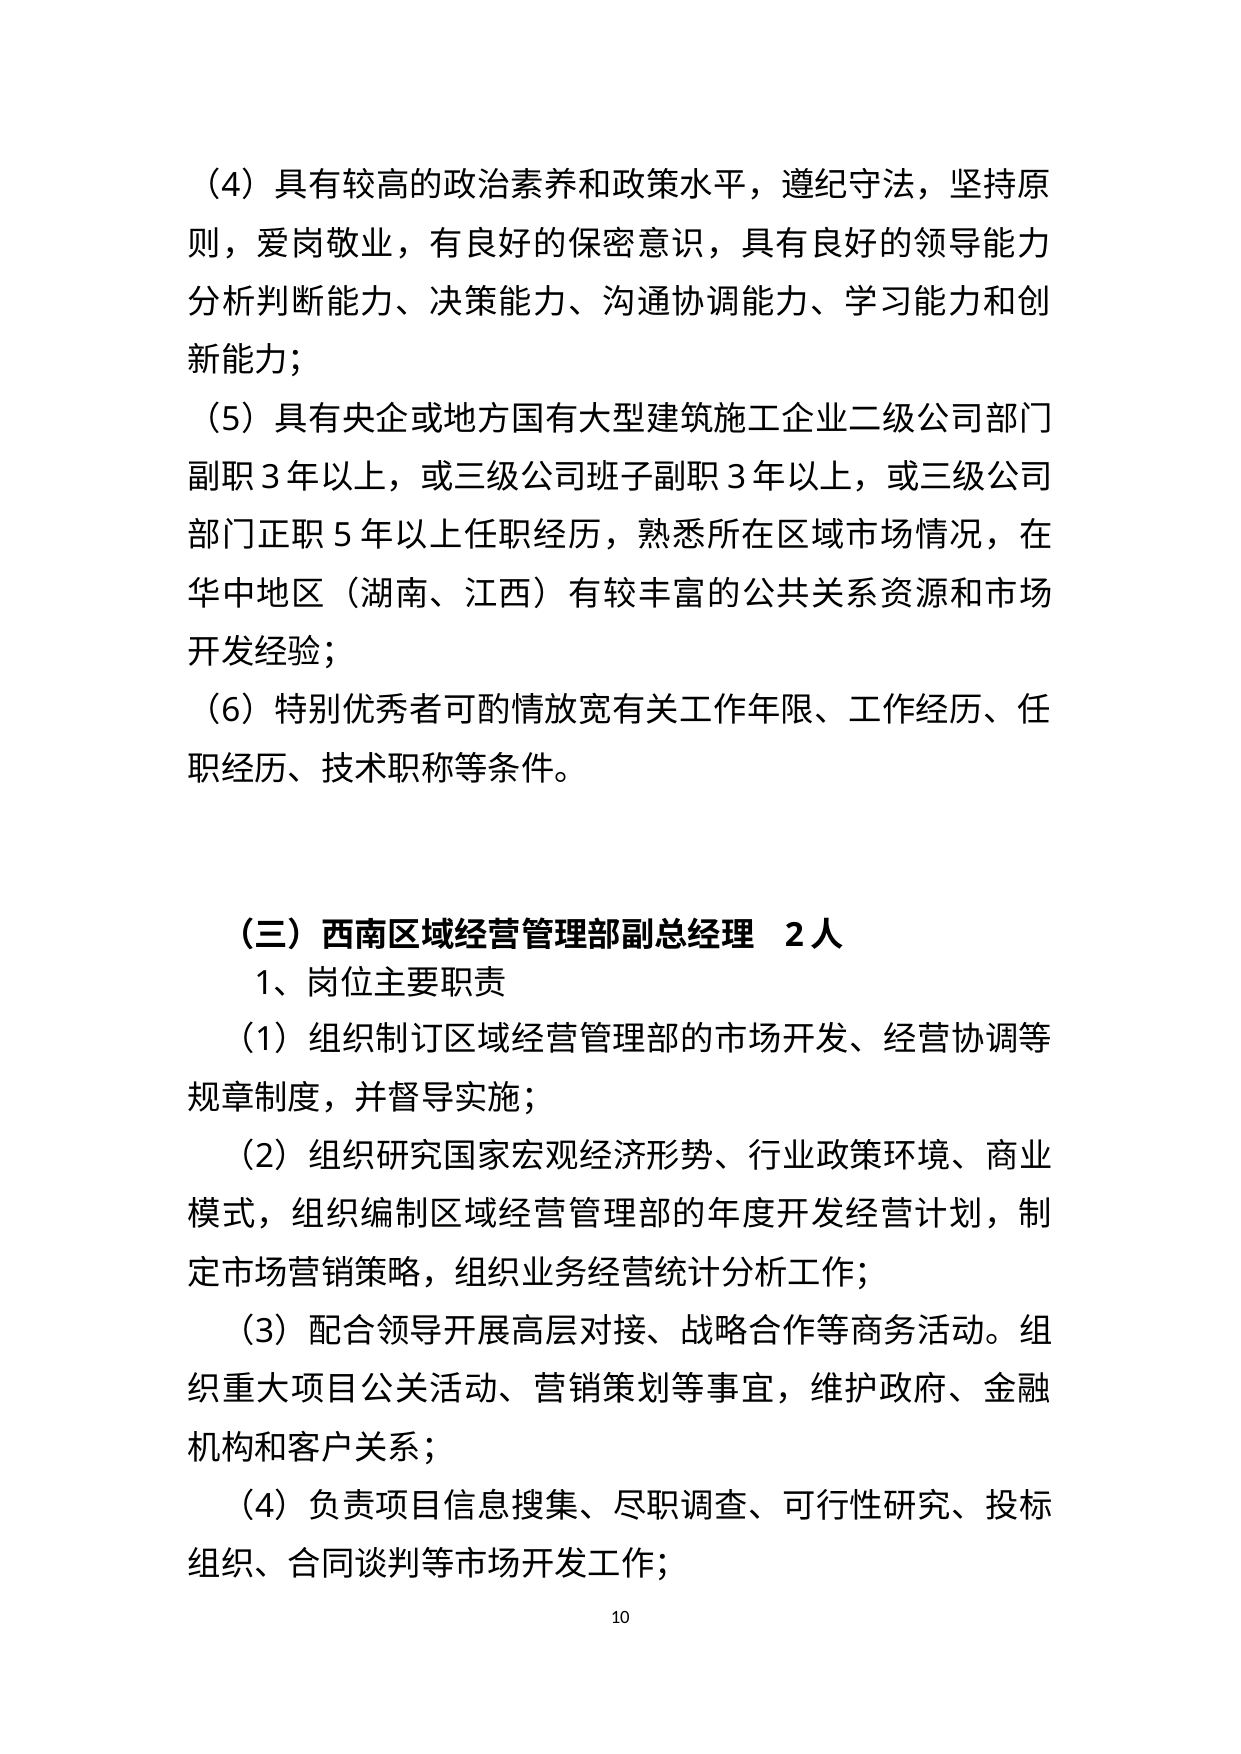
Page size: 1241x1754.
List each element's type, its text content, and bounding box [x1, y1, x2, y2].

text （4）负责项目信息搜集、尽职调查、可行性研究、投标组织、合同谈判等市场开发工作； [187, 1471, 1053, 1587]
list （6）特别优秀者可酌情放宽有关工作年限、工作经历、任职经历、技术职称等条件。 [187, 675, 1053, 792]
list （4）具有较高的政治素养和政策水平，遵纪守法，坚持原则，爱岗敬业，有良好的保密意识，具有良好的领导能力、分析判断能力、决策能力、沟通协调能力、学习能力和创新能力； [187, 150, 1053, 383]
text 1、岗位主要职责 [187, 956, 1053, 1004]
text （2）组织研究国家宏观经济形势、行业政策环境、商业模式，组织编制区域经营管理部的年度开发经营计划，制定市场营销策略，组织业务经营统计分析工作； [187, 1121, 1053, 1296]
text （三）西南区域经营管理部副总经理 2人 [187, 908, 1053, 956]
text （3）配合领导开展高层对接、战略合作等商务活动。组织重大项目公关活动、营销策划等事宜，维护政府、金融机构和客户关系； [187, 1296, 1053, 1471]
list （5）具有央企或地方国有大型建筑施工企业二级公司部门副职3年以上，或三级公司班子副职3年以上，或三级公司部门正职5年以上任职经历，熟悉所在区域市场情况，在华中地区（湖南、江西）有较丰富的公共关系资源和市场开发经验； [187, 383, 1053, 675]
text （1）组织制订区域经营管理部的市场开发、经营协调等规章制度，并督导实施； [187, 1004, 1053, 1121]
